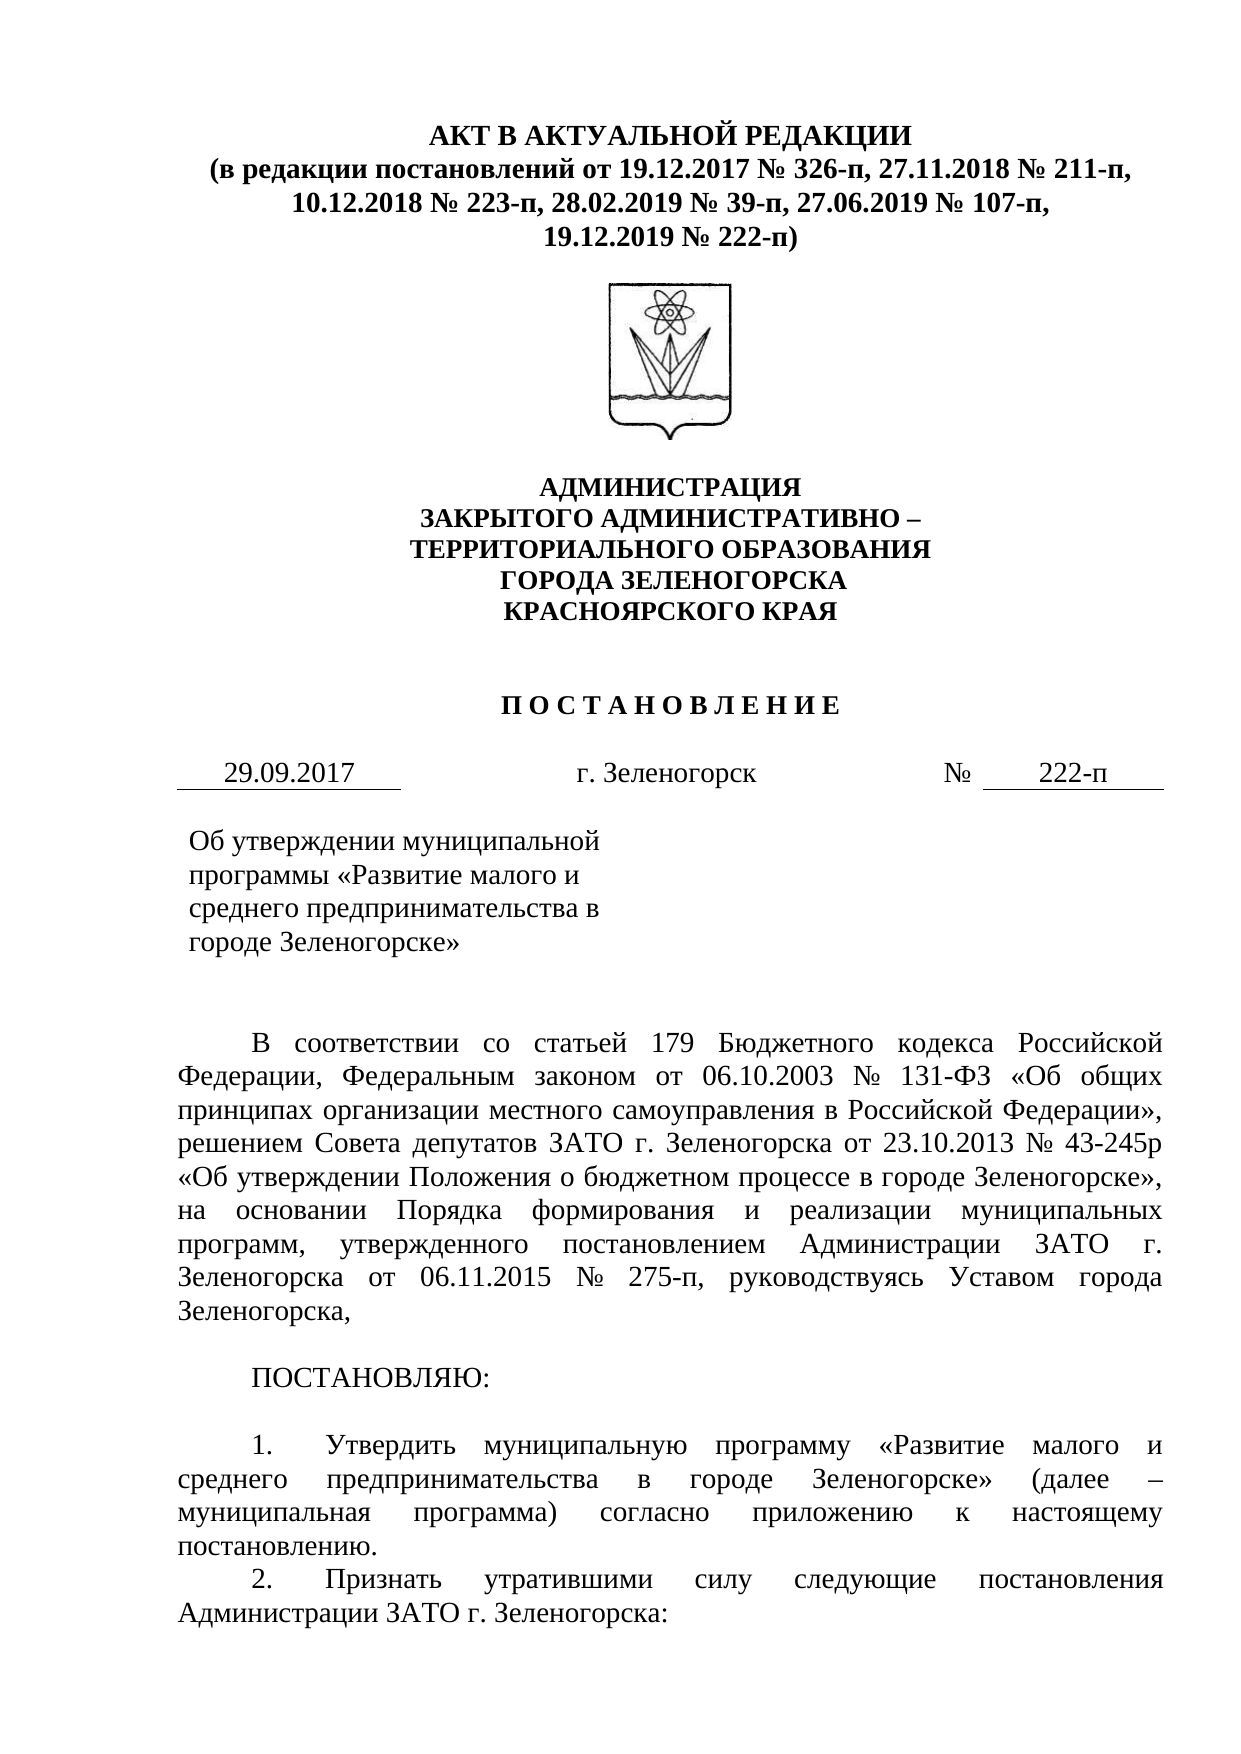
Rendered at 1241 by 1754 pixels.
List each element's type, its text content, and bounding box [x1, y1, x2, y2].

text 19.12.2019 № 222-п) [177, 219, 1163, 252]
text (в редакции постановлений от 19.12.2017 № 326-п, 27.11.2018 № 211-п, 10.12.2018 № 223-п, 28.02.2019 № 39-п, 27.06.2019 № 107-п, [177, 152, 1163, 219]
list Признать утратившими силу следующие постановления Администрации ЗАТО г. Зеленогорска: [177, 1561, 1163, 1628]
table_cell г. Зеленогорск [401, 720, 932, 789]
text АКТ В АКТУАЛЬНОЙ РЕДАКЦИИ [177, 118, 1163, 152]
table_cell № [932, 720, 982, 789]
table_cell 222-п [983, 720, 1163, 789]
table_cell 29.09.2017 [177, 720, 401, 789]
table_header АДМИНИСТРАЦИЯ ЗАКРЫТОГО АДМИНИСТРАТИВНО – ТЕРРИТОРИАЛЬНОГО ОБРАЗОВАНИЯ ГОРОДА ЗЕЛЕНОГОРСКА КРАСНОЯРСКОГО КРАЯ П О С Т А Н О В Л Е Н И Е [177, 284, 1163, 720]
table_cell Об утверждении муниципальной программы «Развитие малого и среднего предпринимательства в городе Зеленогорске» [177, 789, 690, 958]
text В соответствии со статьей 179 Бюджетного кодекса Российской Федерации, Федеральным законом от 06.10.2003 № 131-ФЗ «Об общих принципах организации местного самоуправления в Российской Федерации», решением Совета депутатов ЗАТО г. Зеленогорска от 23.10.2013 № 43-245р «Об утверждении Положения о бюджетном процессе в городе Зеленогорске», на основании Порядка формирования и реализации муниципальных программ, утвержденного постановлением Администрации ЗАТО г. Зеленогорска от 06.11.2015 № 275-п, руководствуясь Уставом города Зеленогорска, [177, 1025, 1163, 1327]
picture [608, 283, 733, 440]
list Утвердить муниципальную программу «Развитие малого и среднего предпринимательства в городе Зеленогорске» (далее – муниципальная программа) согласно приложению к настоящему постановлению. [177, 1427, 1163, 1561]
text ПОСТАНОВЛЯЮ: [177, 1360, 1163, 1394]
